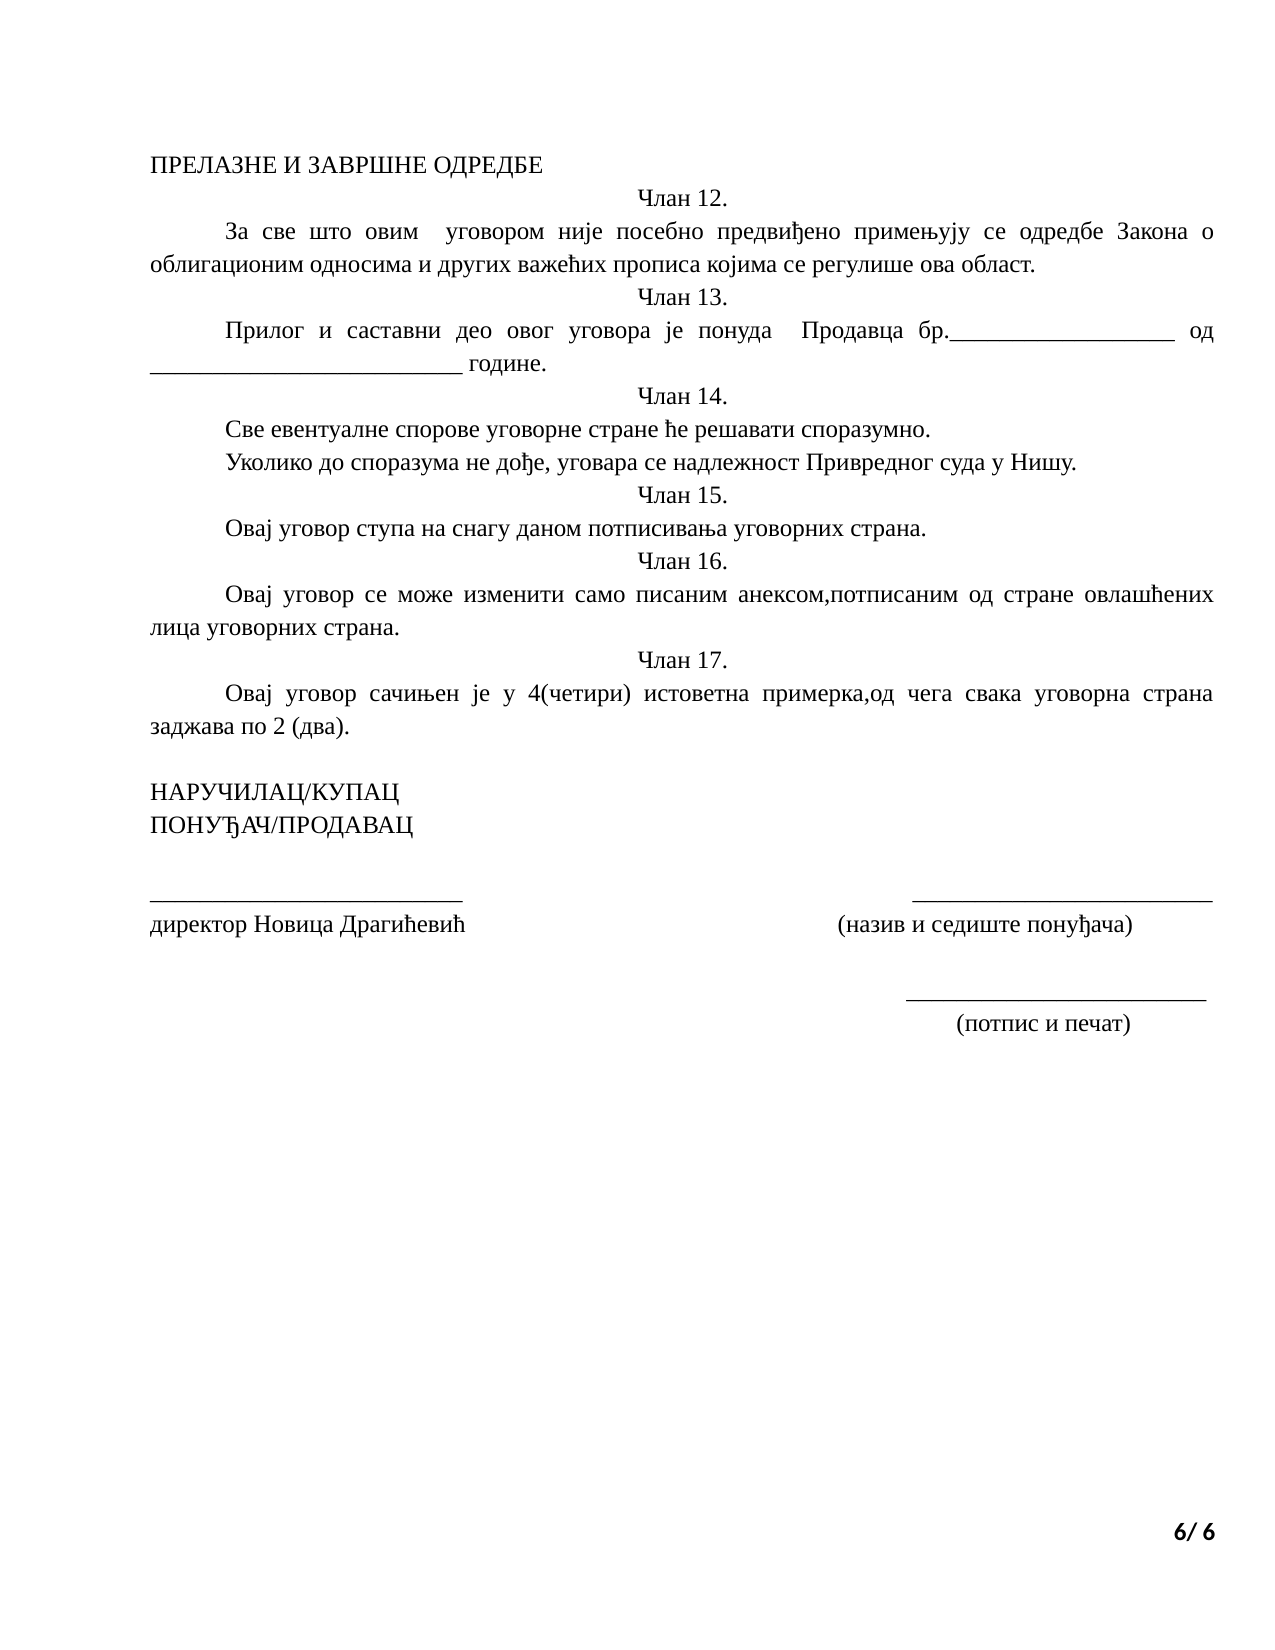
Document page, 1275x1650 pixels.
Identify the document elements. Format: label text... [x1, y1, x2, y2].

text Члан 16. [150, 546, 1215, 575]
text (потпис и печат) [150, 1008, 1215, 1037]
text Прилог и саставни део овог уговора је понуда Продавца бр.__________________ од _________________________ године. [150, 315, 1215, 377]
text Уколико до споразума не дође, уговара се надлежност Привредног суда у Нишу. [150, 447, 1215, 476]
text Члан 12. [150, 183, 1215, 212]
text Овај уговор се може изменити само писаним анексом,потписаним од стране овлашћених лица уговорних страна. [150, 579, 1215, 641]
text _________________________ ________________________ [150, 876, 1215, 905]
text Овај уговор ступа на снагу даном потписивања уговорних страна. [150, 513, 1215, 542]
text Члан 13. [150, 282, 1215, 311]
text Све евентуалне спорове уговорне стране ће решавати споразумно. [150, 414, 1215, 443]
text За све што овим уговором није посебно предвиђено примењују се одредбе Закона о облигационим односима и других важећих прописа којима се регулише ова област. [150, 216, 1215, 278]
text Члан 14. [150, 381, 1215, 410]
text Члан 17. [150, 645, 1215, 674]
text НАРУЧИЛАЦ/КУПАЦ ПОНУЂАЧ/ПРОДАВАЦ [150, 777, 1215, 839]
text директор Новица Драгићевић (назив и седиште понуђача) [150, 909, 1215, 938]
text ________________________ [150, 975, 1215, 1003]
text Овај уговор сачињен је у 4(четири) истоветна примерка,од чега свака уговорна страна заджава по 2 (два). [150, 678, 1215, 740]
text Члан 15. [150, 480, 1215, 509]
text ПРЕЛАЗНЕ И ЗАВРШНЕ ОДРЕДБЕ [150, 150, 1215, 179]
